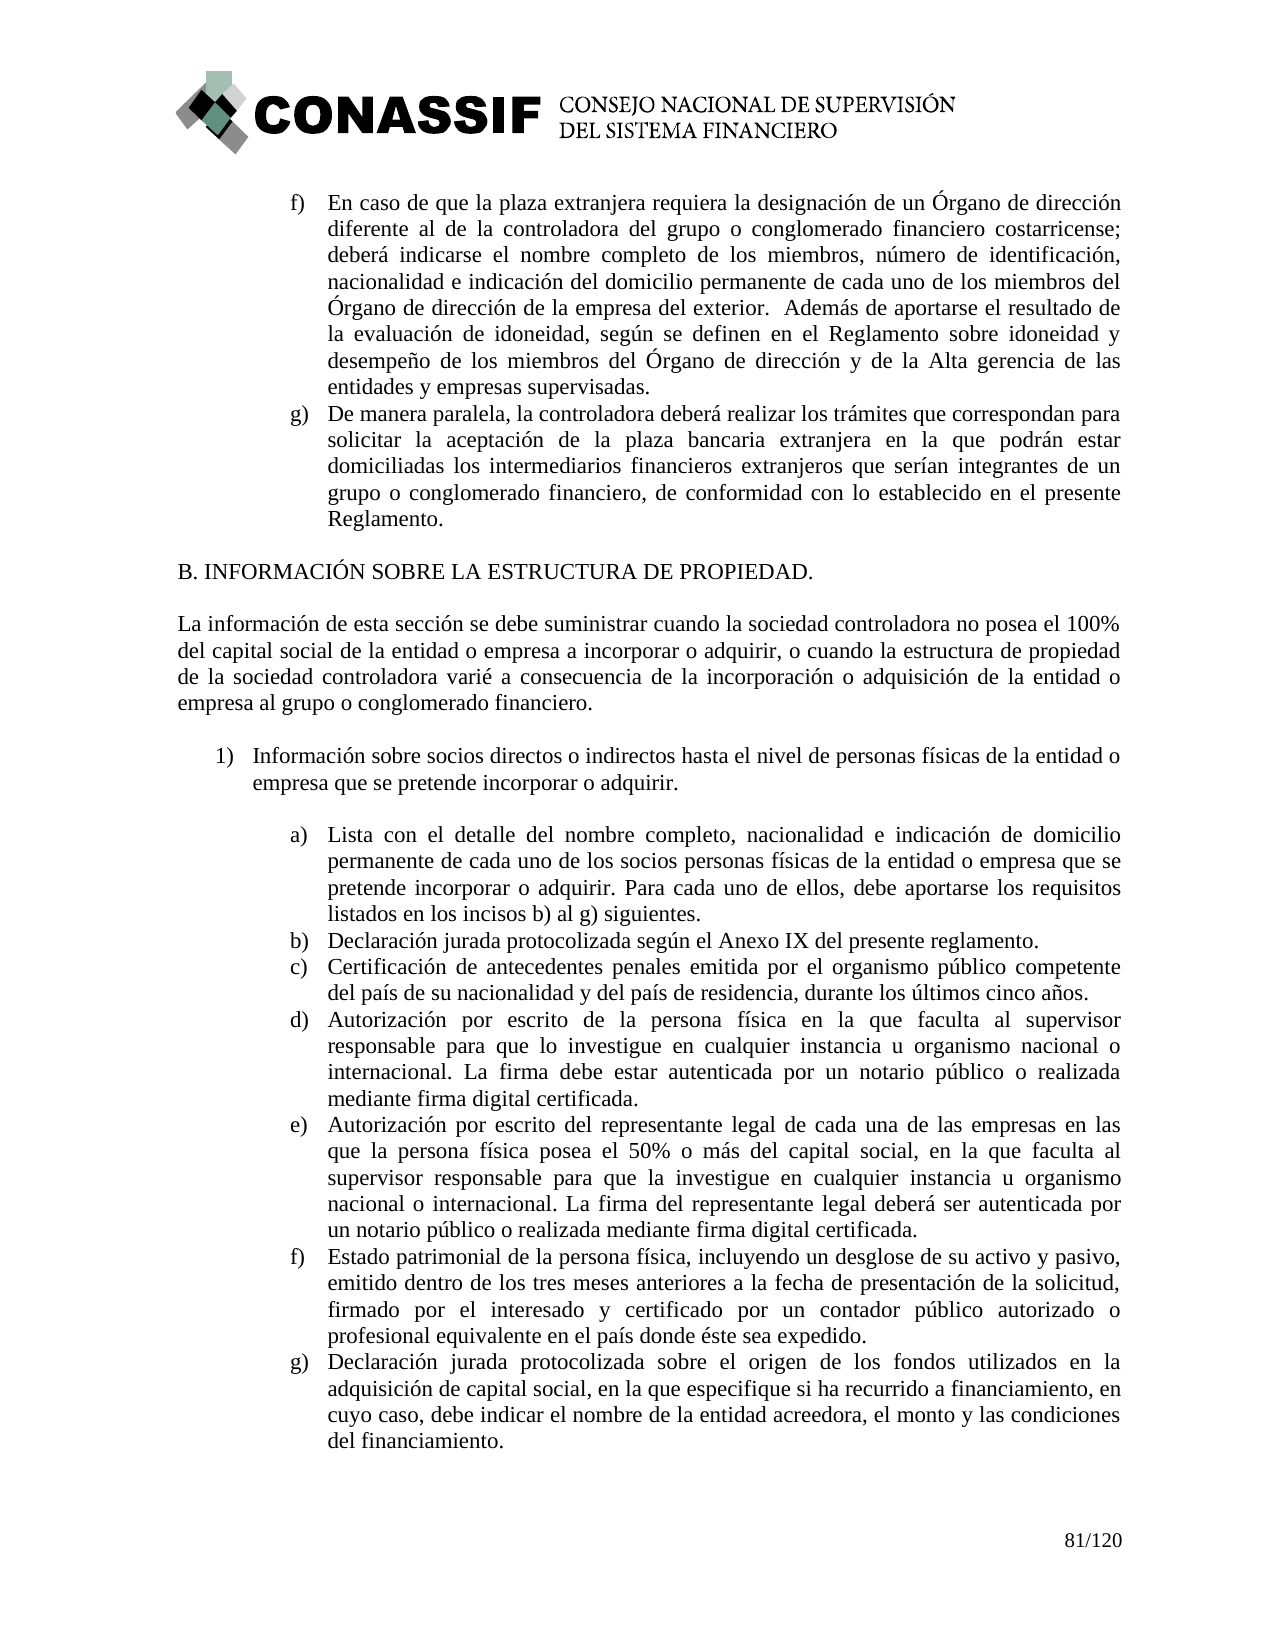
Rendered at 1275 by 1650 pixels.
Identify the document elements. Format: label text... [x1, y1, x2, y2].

list Certificación de antecedentes penales emitida por el organismo público competente del país de su nacionalidad y del país de residencia, durante los últimos cinco años. [290, 953, 1122, 1006]
text La información de esta sección se debe suministrar cuando la sociedad controladora no posea el 100% del capital social de la entidad o empresa a incorporar o adquirir, o cuando la estructura de propiedad de la sociedad controladora varié a consecuencia de la incorporación o adquisición de la entidad o empresa al grupo o conglomerado financiero. [177, 584, 1122, 716]
list Información sobre socios directos o indirectos hasta el nivel de personas físicas de la entidad o empresa que se pretende incorporar o adquirir. [215, 742, 1122, 795]
list Lista con el detalle del nombre completo, nacionalidad e indicación de domicilio permanente de cada uno de los socios personas físicas de la entidad o empresa que se pretende incorporar o adquirir. Para cada uno de ellos, debe aportarse los requisitos listados en los incisos b) al g) siguientes. [290, 821, 1122, 927]
list De manera paralela, la controladora deberá realizar los trámites que correspondan para solicitar la aceptación de la plaza bancaria extranjera en la que podrán estar domiciliadas los intermediarios financieros extranjeros que serían integrantes de un grupo o conglomerado financiero, de conformidad con lo establecido en el presente Reglamento. [290, 399, 1122, 531]
list En caso de que la plaza extranjera requiera la designación de un Órgano de dirección diferente al de la controladora del grupo o conglomerado financiero costarricense; deberá indicarse el nombre completo de los miembros, número de identificación, nacionalidad e indicación del domicilio permanente de cada uno de los miembros del Órgano de dirección de la empresa del exterior. Además de aportarse el resultado de la evaluación de idoneidad, según se definen en el Reglamento sobre idoneidad y desempeño de los miembros del Órgano de dirección y de la Alta gerencia de las entidades y empresas supervisadas. [290, 189, 1122, 399]
list Estado patrimonial de la persona física, incluyendo un desglose de su activo y pasivo, emitido dentro de los tres meses anteriores a la fecha de presentación de la solicitud, firmado por el interesado y certificado por un contador público autorizado o profesional equivalente en el país donde éste sea expedido. [290, 1243, 1122, 1348]
list Declaración jurada protocolizada según el Anexo IX del presente reglamento. [290, 927, 1122, 953]
list Declaración jurada protocolizada sobre el origen de los fondos utilizados en la adquisición de capital social, en la que especifique si ha recurrido a financiamiento, en cuyo caso, debe indicar el nombre de la entidad acreedora, el monto y las condiciones del financiamiento. [290, 1348, 1122, 1454]
list Autorización por escrito de la persona física en la que faculta al supervisor responsable para que lo investigue en cualquier instancia u organismo nacional o internacional. La firma debe estar autenticada por un notario público o realizada mediante firma digital certificada. [290, 1006, 1122, 1111]
list Autorización por escrito del representante legal de cada una de las empresas en las que la persona física posea el 50% o más del capital social, en la que faculta al supervisor responsable para que la investigue en cualquier instancia u organismo nacional o internacional. La firma del representante legal deberá ser autenticada por un notario público o realizada mediante firma digital certificada. [290, 1111, 1122, 1243]
text B. INFORMACIÓN SOBRE LA ESTRUCTURA DE PROPIEDAD. [177, 558, 1122, 584]
